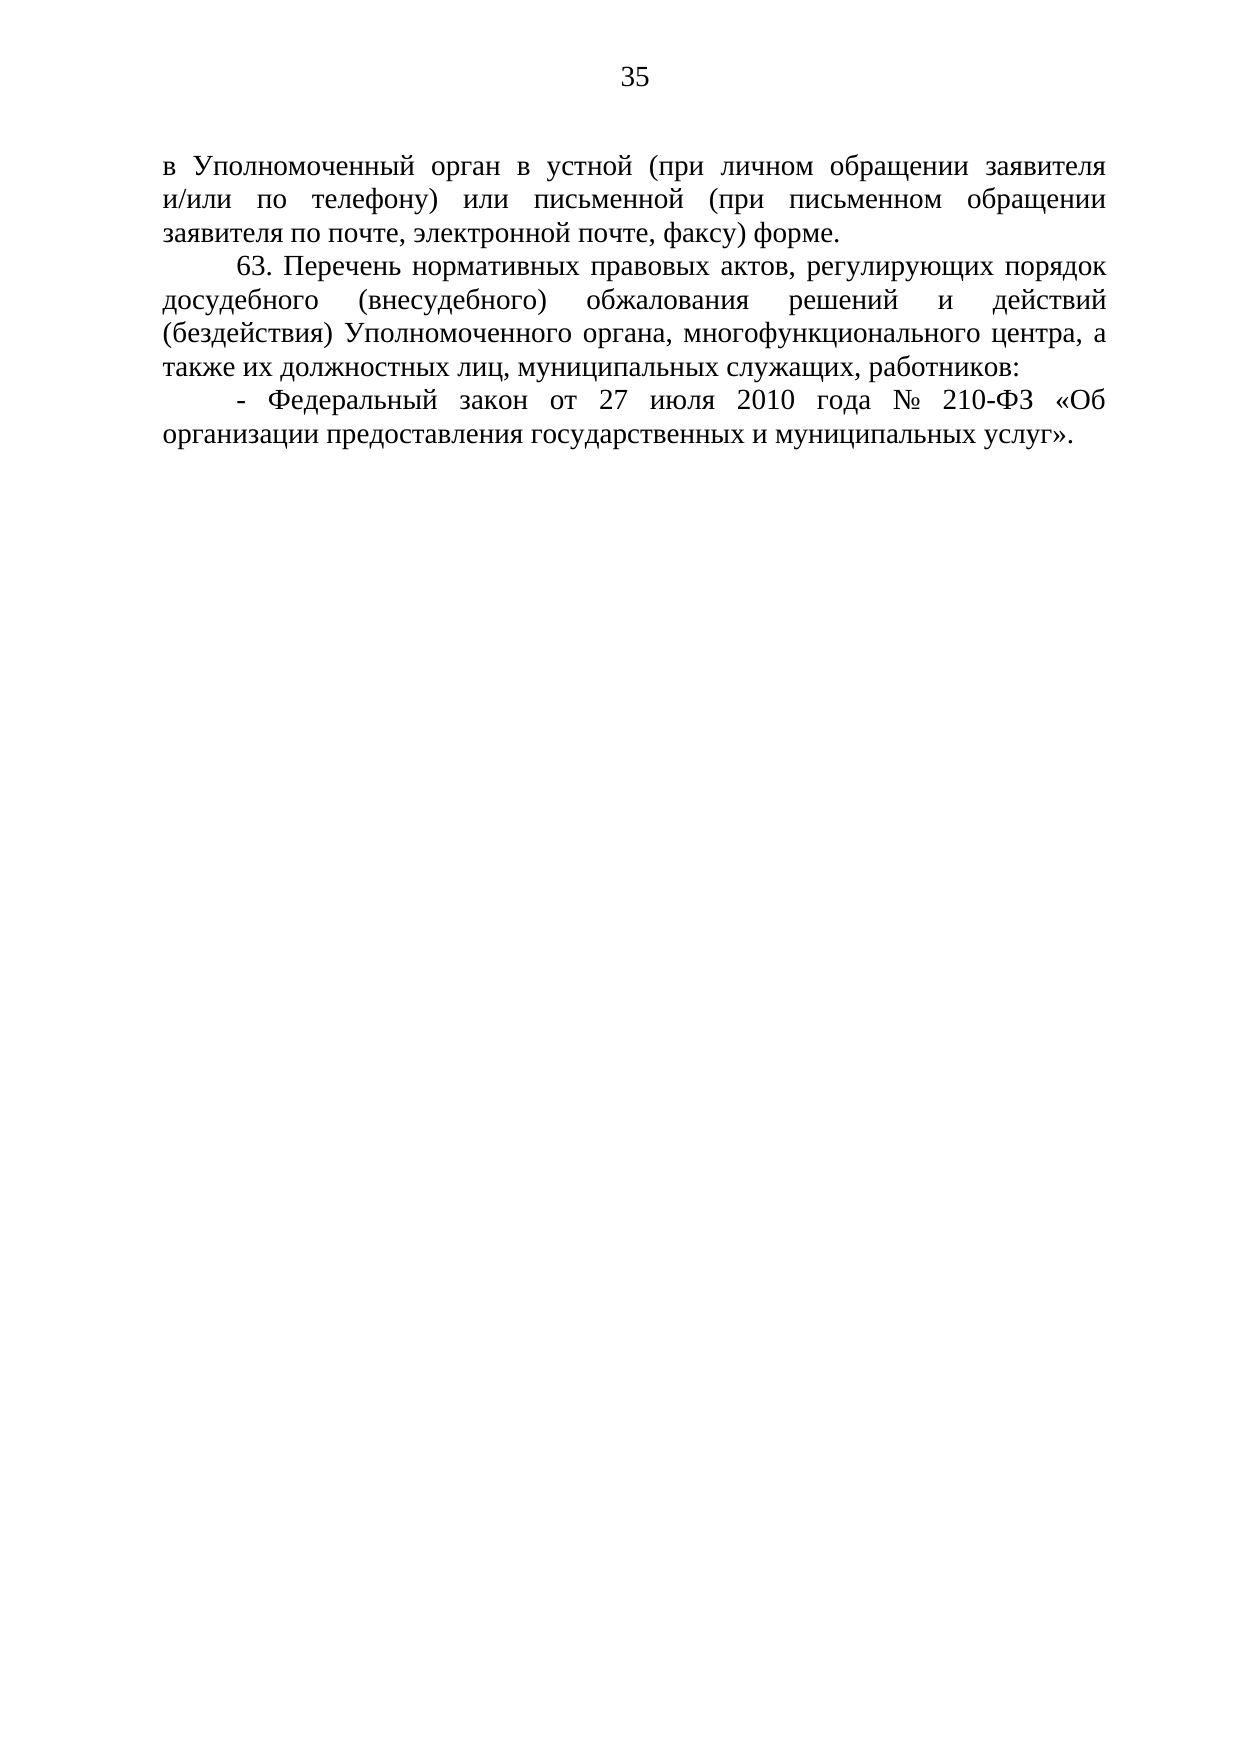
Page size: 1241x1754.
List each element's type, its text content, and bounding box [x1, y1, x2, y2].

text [162, 148, 1107, 248]
text - Федеральный закон от 27 июля 2010 года № 210-ФЗ «Об организации предоставления государственных и муниципальных услуг». [162, 382, 1107, 449]
text 63. Перечень нормативных правовых актов, регулирующих порядок досудебного (внесудебного) обжалования решений и действий (бездействия) Уполномоченного органа, многофункционального центра, а также их должностных лиц, муниципальных служащих, работников: [162, 248, 1107, 382]
